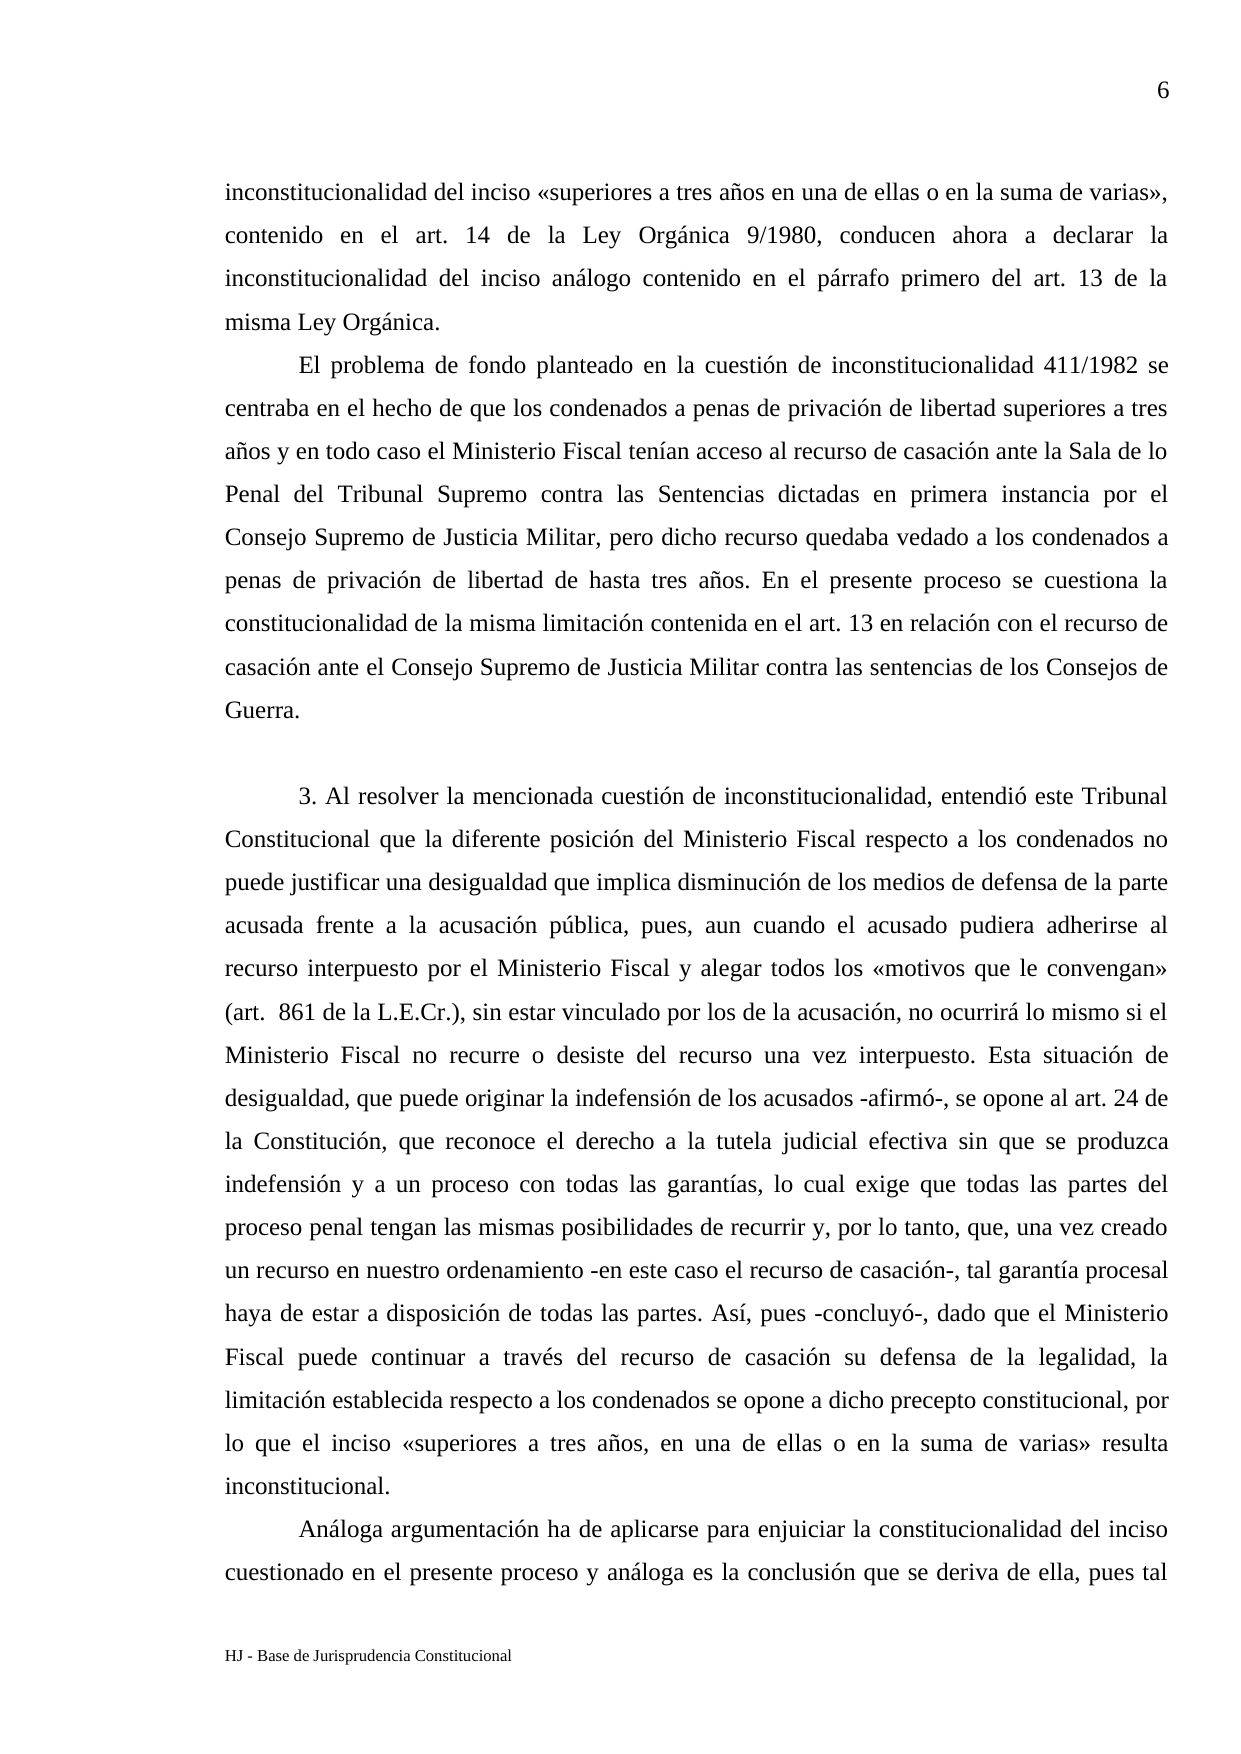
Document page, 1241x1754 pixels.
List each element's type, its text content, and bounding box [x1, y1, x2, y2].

text 3. Al resolver la mencionada cuestión de inconstitucionalidad, entendió este Tribunal Constitucional que la diferente posición del Ministerio Fiscal respecto a los condenados no puede justificar una desigualdad que implica disminución de los medios de defensa de la parte acusada frente a la acusación pública, pues, aun cuando el acusado pudiera adherirse al recurso interpuesto por el Ministerio Fiscal y alegar todos los «motivos que le convengan» (art. 861 de la L.E.Cr.), sin estar vinculado por los de la acusación, no ocurrirá lo mismo si el Ministerio Fiscal no recurre o desiste del recurso una vez interpuesto. Esta situación de desigualdad, que puede originar la indefensión de los acusados -afirmó-, se opone al art. 24 de la Constitución, que reconoce el derecho a la tutela judicial efectiva sin que se produzca indefensión y a un proceso con todas las garantías, lo cual exige que todas las partes del proceso penal tengan las mismas posibilidades de recurrir y, por lo tanto, que, una vez creado un recurso en nuestro ordenamiento -en este caso el recurso de casación-, tal garantía procesal haya de estar a disposición de todas las partes. Así, pues -concluyó-, dado que el Ministerio Fiscal puede continuar a través del recurso de casación su defensa de la legalidad, la limitación establecida respecto a los condenados se opone a dicho precepto constitucional, por lo que el inciso «superiores a tres años, en una de ellas o en la suma de varias» resulta inconstitucional. [224, 781, 1169, 1500]
text El problema de fondo planteado en la cuestión de inconstitucionalidad 411/1982 se centraba en el hecho de que los condenados a penas de privación de libertad superiores a tres años y en todo caso el Ministerio Fiscal tenían acceso al recurso de casación ante la Sala de lo Penal del Tribunal Supremo contra las Sentencias dictadas en primera instancia por el Consejo Supremo de Justicia Militar, pero dicho recurso quedaba vedado a los condenados a penas de privación de libertad de hasta tres años. En el presente proceso se cuestiona la constitucionalidad de la misma limitación contenida en el art. 13 en relación con el recurso de casación ante el Consejo Supremo de Justicia Militar contra las sentencias de los Consejos de Guerra. [224, 350, 1169, 723]
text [224, 177, 1169, 335]
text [224, 1514, 1169, 1586]
